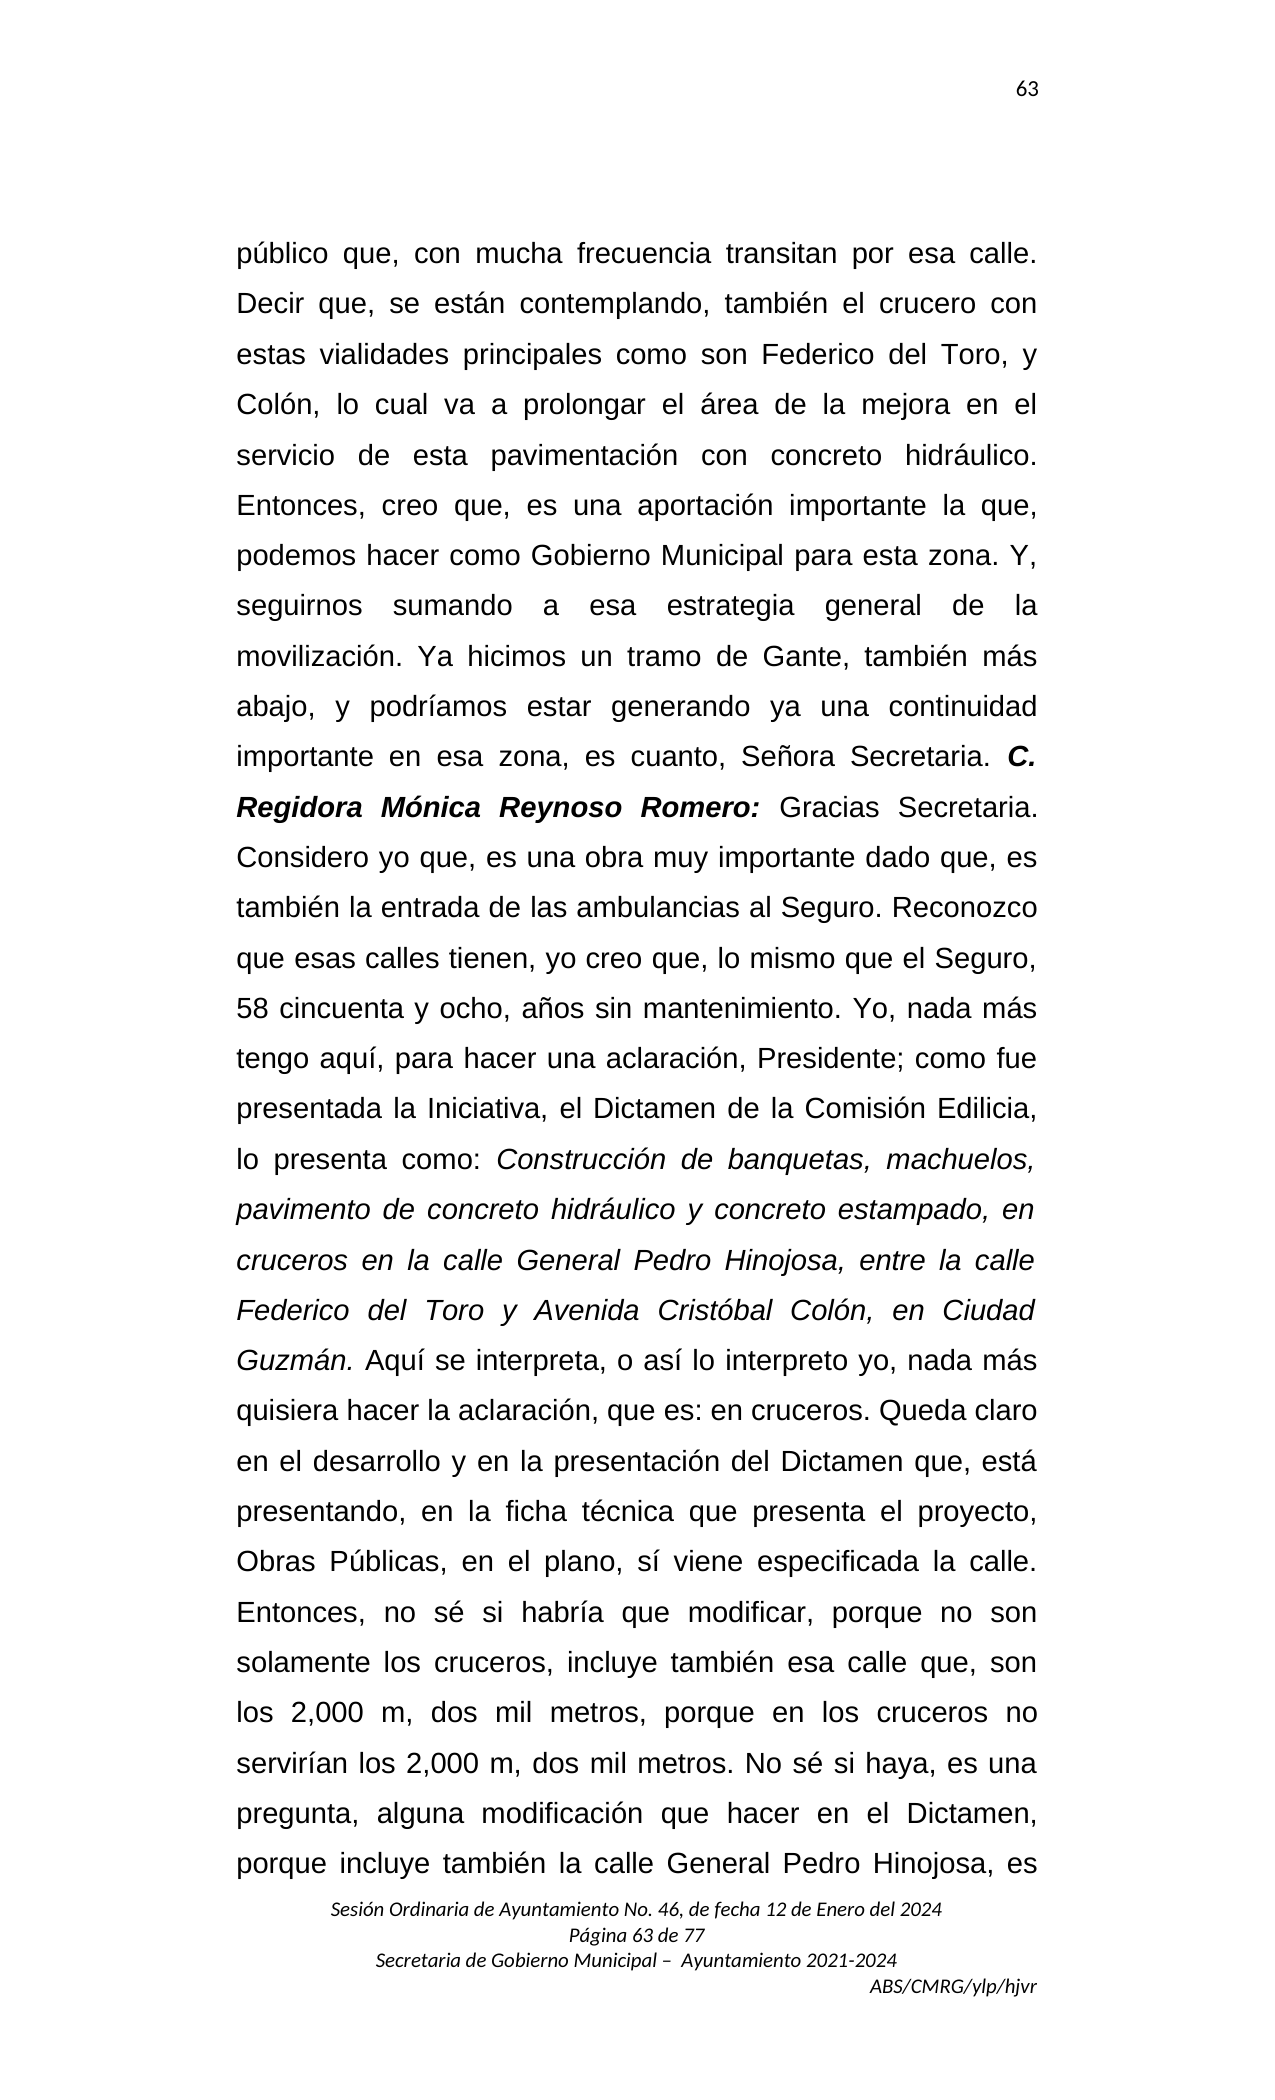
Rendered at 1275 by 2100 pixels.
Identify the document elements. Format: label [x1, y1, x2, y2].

text [236, 236, 1039, 1880]
